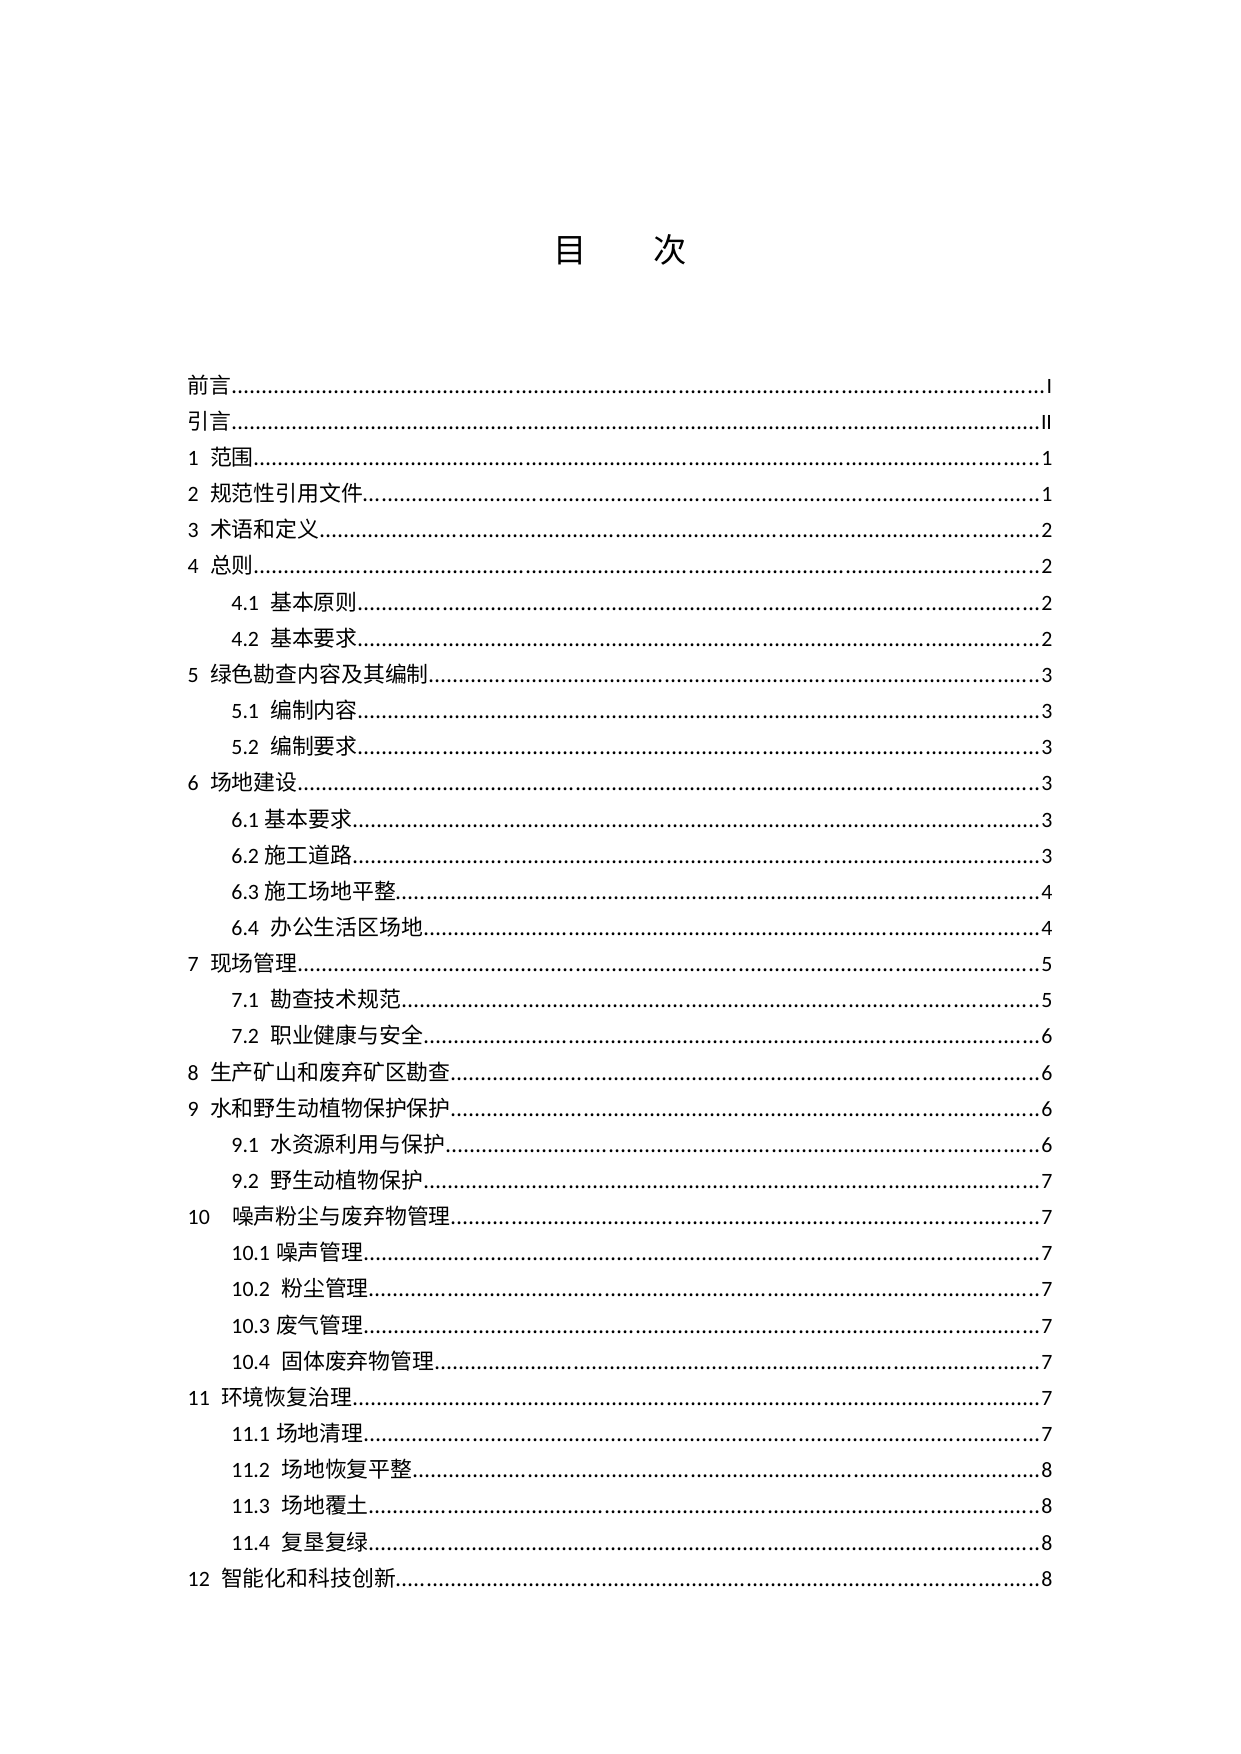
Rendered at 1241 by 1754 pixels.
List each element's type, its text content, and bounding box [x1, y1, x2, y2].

list 勘查技术规范 5 [231, 982, 1128, 1014]
list 环境恢复治理 7 [187, 1380, 1128, 1412]
list 办公生活区场地 4 [231, 910, 1128, 942]
list 废气管理 7 [231, 1308, 1128, 1339]
list 场地建设 3 [187, 765, 1128, 797]
list 范围 1 [187, 440, 1128, 472]
list 绿色勘查内容及其编制 3 [187, 657, 1128, 689]
list 现场管理 5 [187, 946, 1128, 978]
list 噪声粉尘与废弃物管理 7 [187, 1199, 1128, 1231]
list 粉尘管理 7 [231, 1271, 1128, 1303]
list 水资源利用与保护 6 [231, 1127, 1128, 1158]
list 施工道路 3 [231, 838, 1128, 869]
list 规范性引用文件 1 [187, 476, 1128, 508]
list 复垦复绿 8 [231, 1524, 1128, 1556]
list 施工场地平整 4 [231, 874, 1128, 906]
list 总则 2 [187, 548, 1128, 580]
list 场地覆土 8 [231, 1488, 1128, 1520]
list 场地恢复平整 8 [231, 1452, 1128, 1484]
list 智能化和科技创新 8 [187, 1561, 1128, 1592]
list 基本要求 3 [231, 802, 1128, 833]
list 噪声管理 7 [231, 1235, 1128, 1267]
text 前言 I [187, 368, 1128, 399]
list 术语和定义 2 [187, 512, 1128, 544]
list 编制内容 3 [231, 693, 1128, 725]
list 编制要求 3 [231, 729, 1128, 761]
list 基本原则 2 [231, 585, 1128, 616]
list 固体废弃物管理 7 [231, 1344, 1128, 1375]
list 野生动植物保护 7 [231, 1163, 1128, 1195]
list 场地清理 7 [231, 1416, 1128, 1448]
list 生产矿山和废弃矿区勘查 6 [187, 1054, 1128, 1086]
list 基本要求 2 [231, 621, 1128, 652]
text 引言 II [187, 404, 1128, 436]
list 水和野生动植物保护保护 6 [187, 1091, 1128, 1122]
subtitle 目 次 [144, 223, 1097, 272]
list 职业健康与安全 6 [231, 1018, 1128, 1050]
